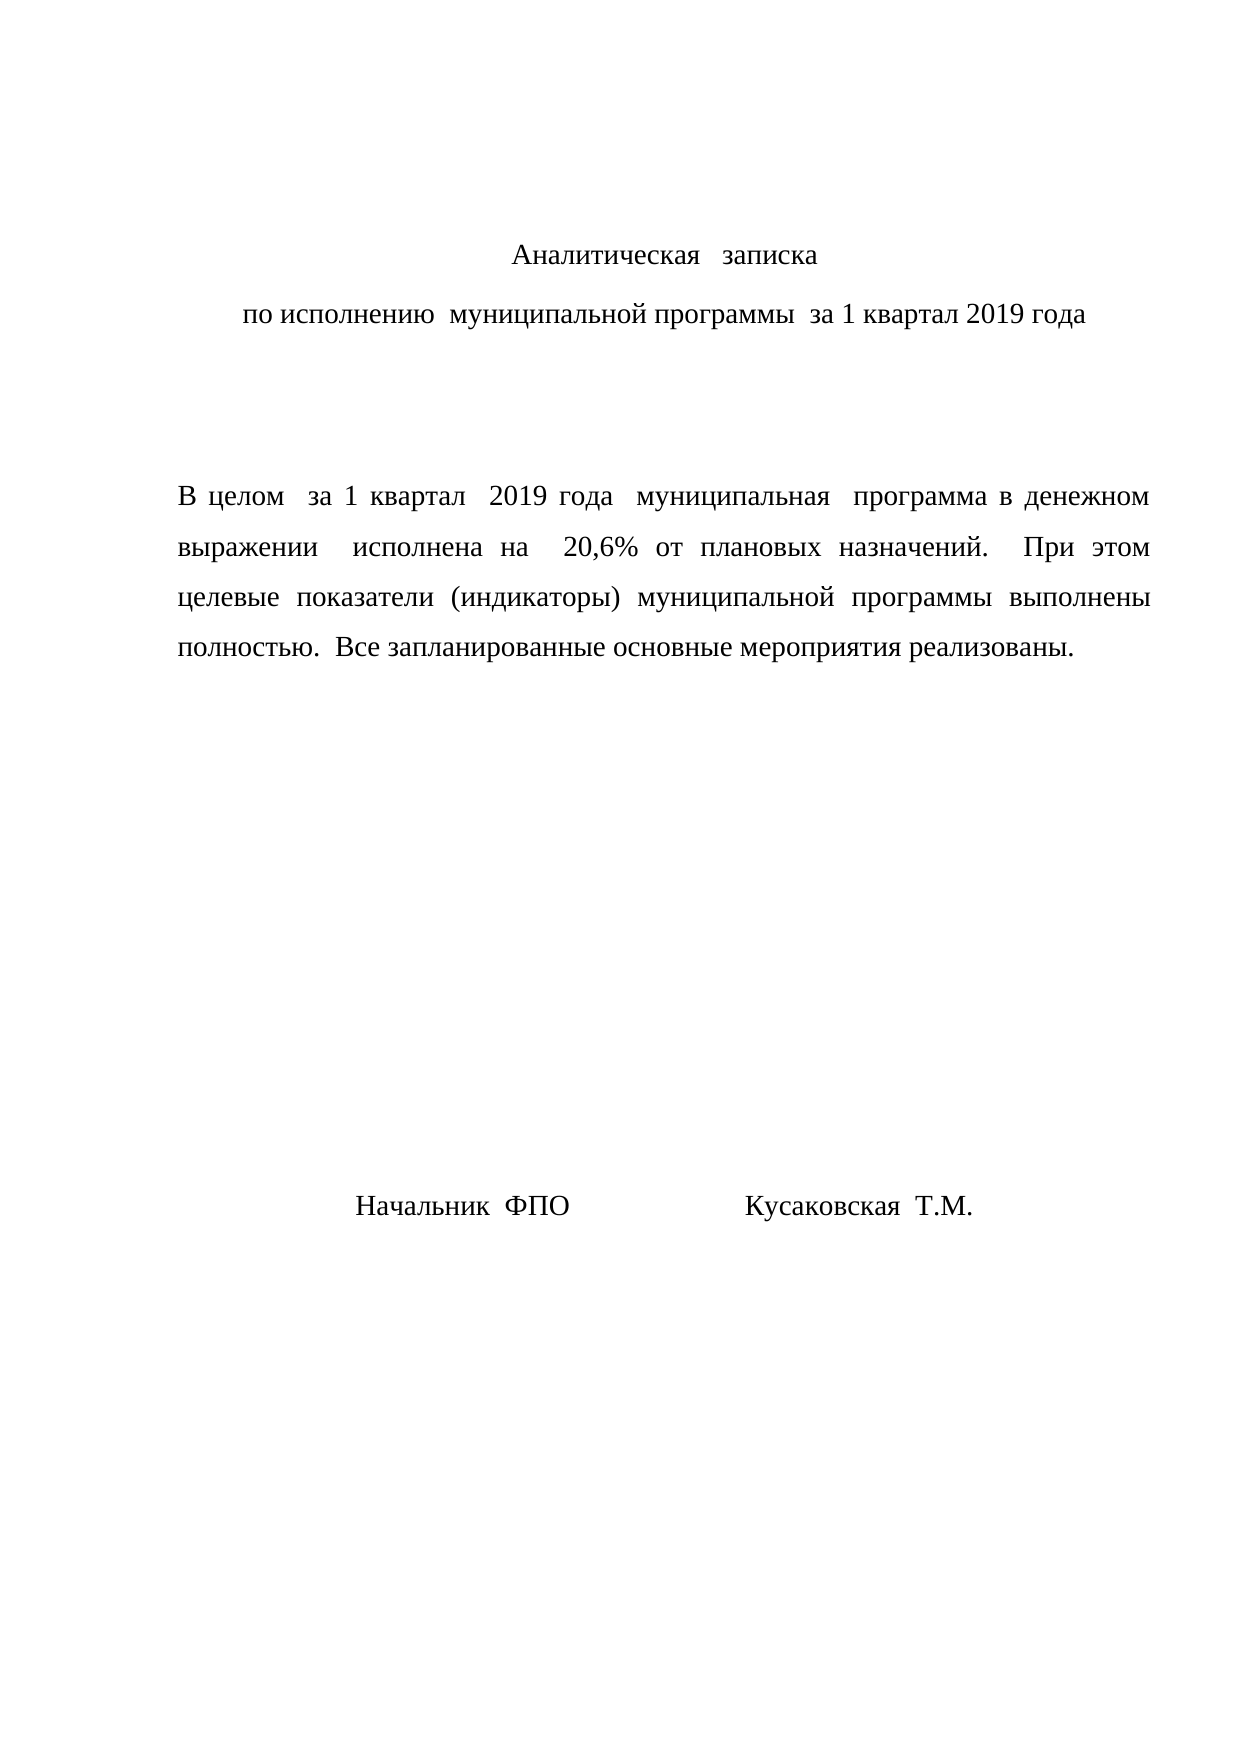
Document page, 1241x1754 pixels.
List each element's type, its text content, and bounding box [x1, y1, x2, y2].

text В целом за 1 квартал 2019 года муниципальная программа в денежном выражении исполнена на 20,6% от плановых назначений. При этом целевые показатели (индикаторы) муниципальной программы выполнены полностью. Все запланированные основные мероприятия реализованы. [177, 478, 1152, 663]
text Аналитическая записка [177, 237, 1152, 270]
text по исполнению муниципальной программы за 1 квартал 2019 года [177, 296, 1152, 330]
text Начальник ФПО Кусаковская Т.М. [177, 1188, 1152, 1222]
